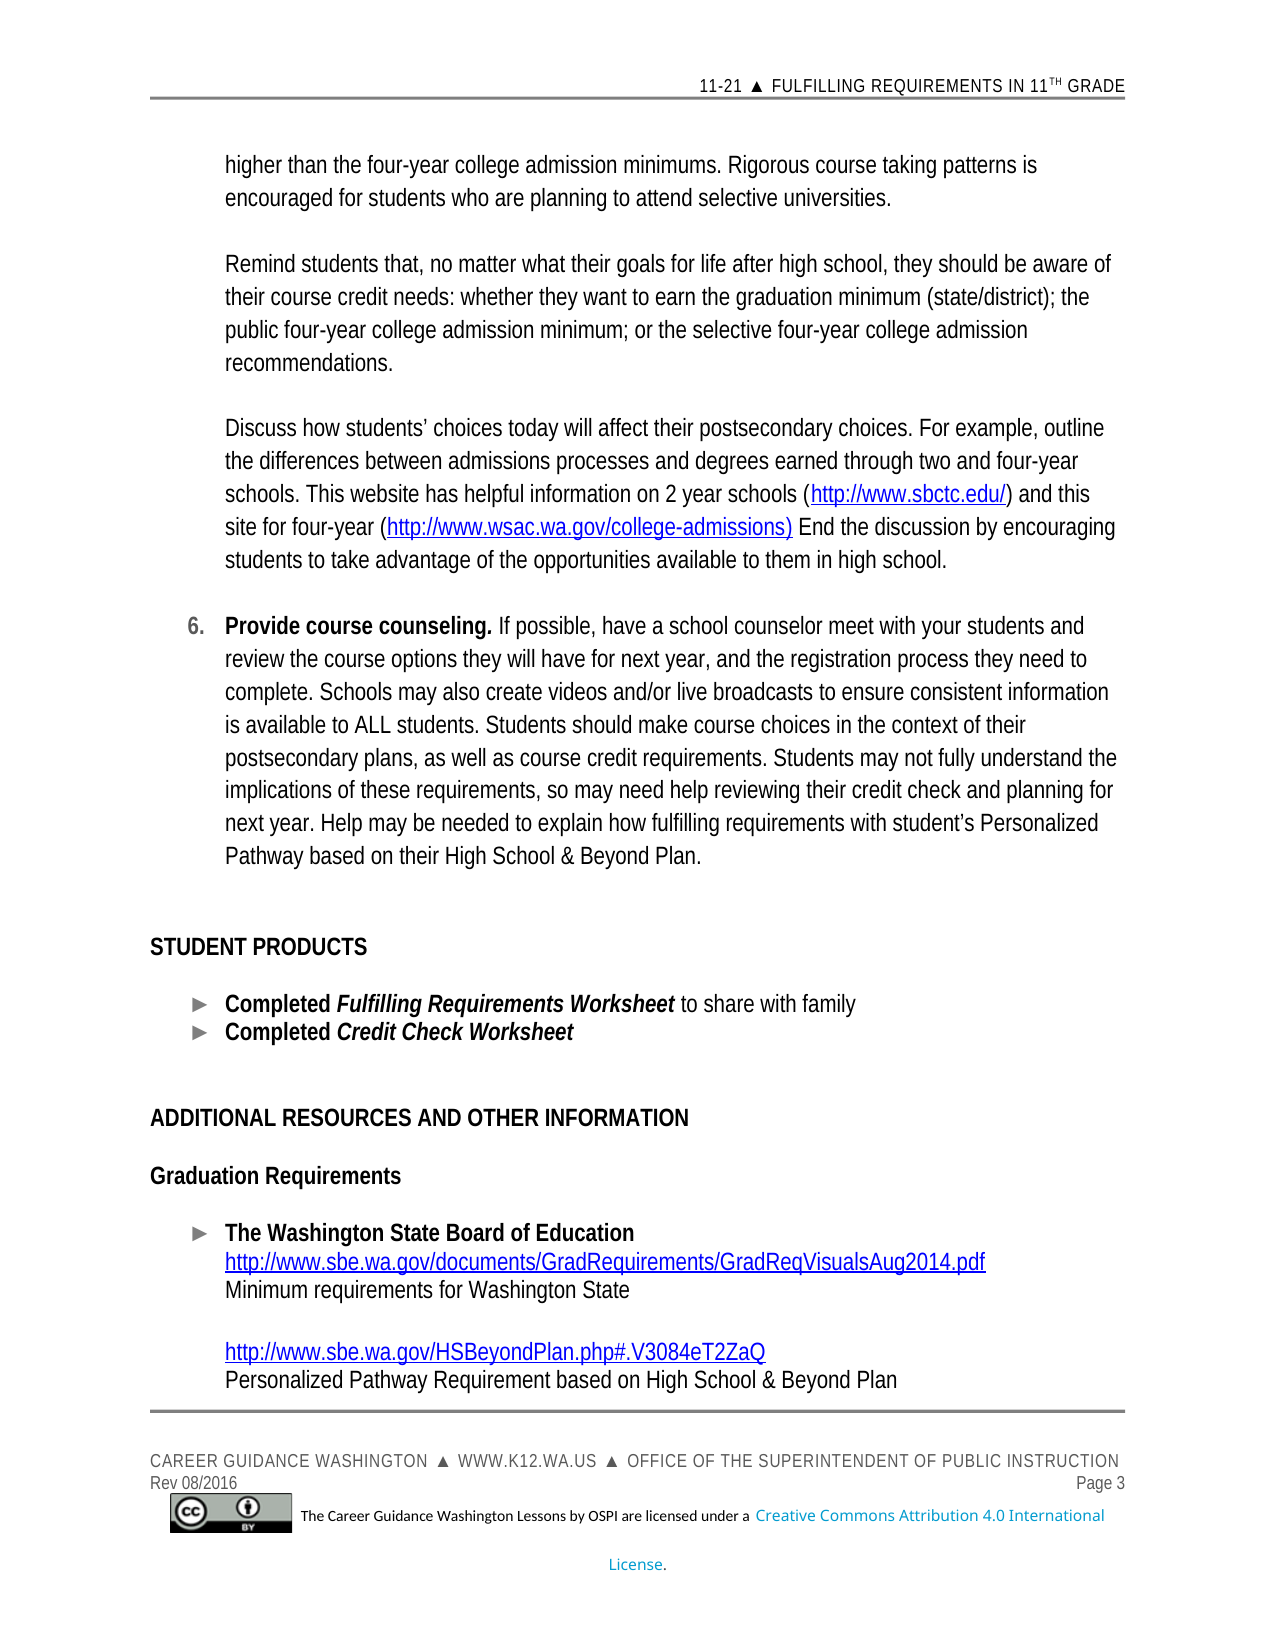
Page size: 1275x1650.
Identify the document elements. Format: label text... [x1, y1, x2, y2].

text Graduation Requirements [150, 1161, 1125, 1189]
picture [1023, 1511, 1028, 1521]
text http://www.sbe.wa.gov/documents/GradRequirements/GradReqVisualsAug2014.pdf [150, 1247, 1125, 1275]
list Remind students that, no matter what their goals for life after high school, they should be aware of their course credit needs: whether they want to earn the graduation minimum (state/district); the public four-year college admission minimum; or the selective four-year college admission recommendations. [225, 249, 1125, 376]
text Personalized Pathway Requirement based on High School & Beyond Plan [150, 1365, 1125, 1394]
text ADDITIONAL RESOURCES AND OTHER INFORMATION [150, 1103, 1125, 1132]
list Completed Credit Check Worksheet [187, 1017, 1125, 1046]
list Completed Fulfilling Requirements Worksheet to share with family [187, 989, 1125, 1017]
text STUDENT PRODUCTS [150, 931, 1125, 960]
picture [909, 1511, 915, 1518]
picture [854, 1512, 859, 1521]
list The Washington State Board of Education [187, 1218, 1125, 1247]
text Minimum requirements for Washington State [150, 1275, 1125, 1304]
text http://www.sbe.wa.gov/HSBeyondPlan.php#.V3084eT2ZaQ [150, 1337, 1125, 1365]
text Discuss how students’ choices today will affect their postsecondary choices. For example, outline the differences between admissions processes and degrees earned through two and four-year schools. This website has helpful information on 2 year schools (http://www.sbctc.edu/) and this site for four-year (http://www.wsac.wa.gov/college-admissions) End the discussion by encouraging students to take advantage of the opportunities available to them in high school. [225, 413, 1125, 574]
picture [170, 1493, 293, 1533]
picture [982, 1511, 991, 1521]
picture [931, 1509, 936, 1521]
picture [1045, 1512, 1050, 1521]
list Provide course counseling. If possible, have a school counselor meet with your students and review the course options they will have for next year, and the registration process they need to complete. Schools may also create videos and/or live broadcasts to ensure consistent information is available to ALL students. Students should make course choices in the context of their postsecondary plans, as well as course credit requirements. Students may not fully understand the implications of these requirements, so may need help reviewing their credit check and planning for next year. Help may be needed to explain how fulfilling requirements with student’s Personalized Pathway based on their High School & Beyond Plan. [187, 611, 1125, 870]
